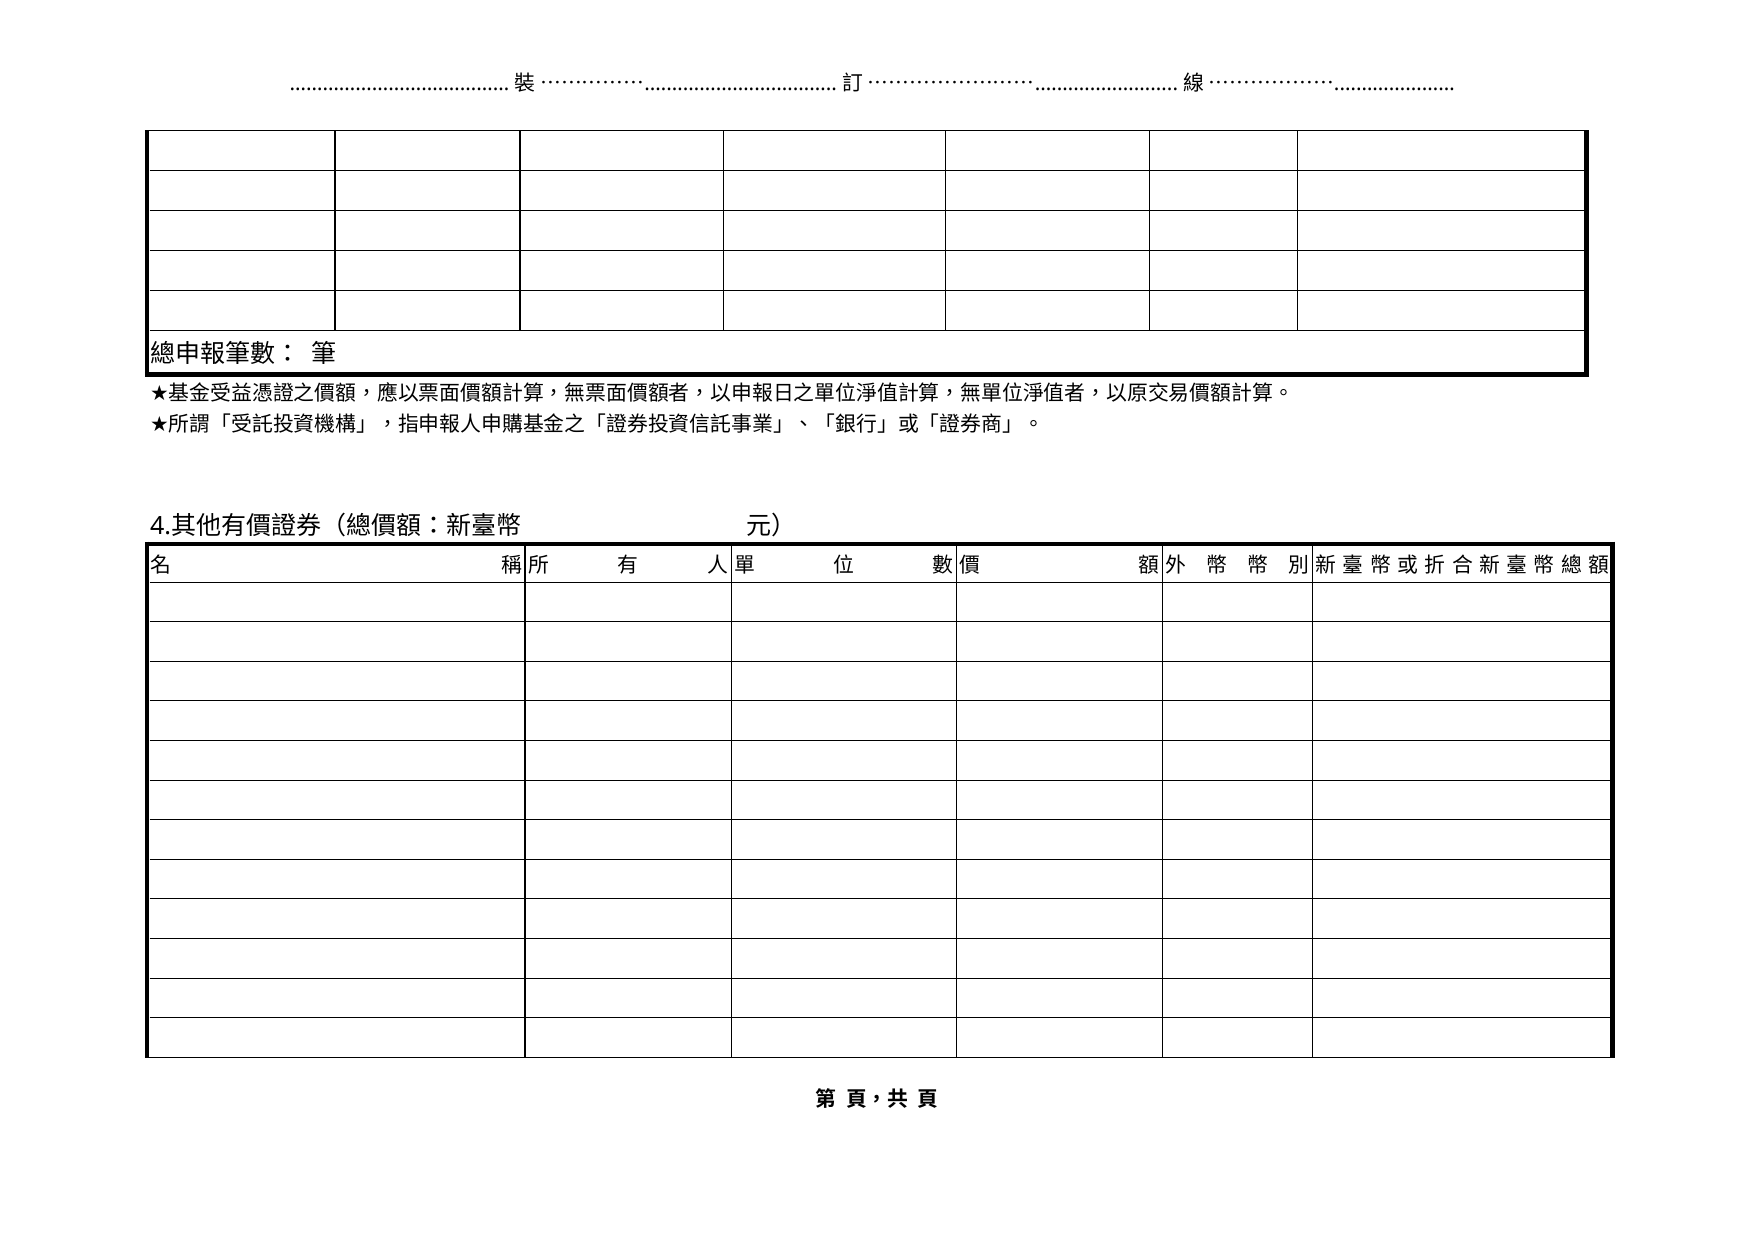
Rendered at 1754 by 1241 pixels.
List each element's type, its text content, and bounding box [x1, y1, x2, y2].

table_cell [1150, 131, 1297, 170]
table_cell [336, 131, 519, 170]
table_cell [957, 820, 1162, 859]
table_cell [1298, 171, 1584, 210]
table_cell [1163, 1018, 1312, 1057]
table_cell [149, 662, 524, 700]
table_cell [1313, 979, 1610, 1017]
table_cell [732, 701, 956, 740]
table_cell [957, 781, 1162, 819]
table_cell [724, 251, 945, 290]
table_cell [732, 662, 956, 700]
table_cell [1313, 820, 1610, 859]
table_cell [1163, 781, 1312, 819]
table_cell [946, 131, 1149, 170]
table_header 價額 [957, 546, 1162, 582]
table_header 外幣幣別 [1163, 546, 1312, 582]
table_cell [149, 939, 524, 977]
table_cell [526, 820, 731, 859]
table_cell [957, 1018, 1162, 1057]
table_cell [957, 662, 1162, 700]
table_cell [1313, 701, 1610, 740]
table_cell [521, 211, 723, 250]
table_cell [1163, 939, 1312, 977]
table_cell [1313, 781, 1610, 819]
table_cell [526, 899, 731, 938]
table_cell [336, 211, 519, 250]
table_cell [957, 741, 1162, 779]
table_cell [1313, 741, 1610, 779]
table_cell [526, 1018, 731, 1057]
table_cell [526, 781, 731, 819]
table_cell [149, 622, 524, 661]
table_cell [1313, 662, 1610, 700]
table_cell [732, 899, 956, 938]
table_cell [1313, 899, 1610, 938]
table_header 新臺幣或折合新臺幣總額 [1313, 546, 1610, 582]
table_cell [149, 701, 524, 740]
table_cell [1150, 211, 1297, 250]
table_cell [149, 979, 524, 1017]
table_cell [732, 583, 956, 621]
table_cell [1163, 899, 1312, 938]
table_cell [149, 583, 524, 621]
table_cell [149, 251, 334, 290]
table_cell [521, 131, 723, 170]
table_cell [149, 1018, 524, 1057]
table_cell [724, 171, 945, 210]
table_cell [526, 701, 731, 740]
table_cell [149, 131, 334, 170]
table_cell [336, 251, 519, 290]
table_cell [1313, 860, 1610, 898]
table_cell [1163, 979, 1312, 1017]
table_cell 總申報筆數： 筆 [149, 331, 1584, 372]
table_cell [1163, 741, 1312, 779]
table_cell [724, 211, 945, 250]
table_header 所有人 [526, 546, 731, 582]
table_cell [526, 741, 731, 779]
table_cell [732, 741, 956, 779]
table_cell [526, 860, 731, 898]
table_cell [724, 131, 945, 170]
table_cell [957, 939, 1162, 977]
table_cell [526, 662, 731, 700]
table_cell [732, 622, 956, 661]
table_cell [1163, 662, 1312, 700]
table_cell [1163, 622, 1312, 661]
table_header 單位數 [732, 546, 956, 582]
table_cell [336, 171, 519, 210]
table_cell [149, 899, 524, 938]
table_cell [1150, 291, 1297, 330]
table_cell [149, 781, 524, 819]
table_cell [946, 291, 1149, 330]
table_cell [946, 171, 1149, 210]
table_cell [1163, 860, 1312, 898]
table_cell [336, 291, 519, 330]
table_cell [1313, 583, 1610, 621]
table_cell [149, 860, 524, 898]
table_cell [724, 291, 945, 330]
table_cell [732, 939, 956, 977]
table_cell [1298, 131, 1584, 170]
table_cell [1150, 171, 1297, 210]
table_cell [1163, 701, 1312, 740]
table_cell [732, 781, 956, 819]
table_cell [1163, 583, 1312, 621]
table_cell [149, 291, 334, 330]
table_cell [1298, 211, 1584, 250]
table_cell [149, 211, 334, 250]
table_cell [957, 899, 1162, 938]
table_cell [946, 251, 1149, 290]
table_cell [1313, 1018, 1610, 1057]
table_cell [526, 583, 731, 621]
table_cell [1163, 820, 1312, 859]
table_cell [521, 251, 723, 290]
table_cell [149, 741, 524, 779]
table_cell [732, 1018, 956, 1057]
table_cell [521, 171, 723, 210]
table_header 名稱 [149, 546, 524, 582]
text 4.其他有價證券（總價額：新臺幣 元） [150, 505, 1604, 542]
table_cell [1298, 291, 1584, 330]
table_cell [957, 622, 1162, 661]
table_cell [732, 860, 956, 898]
table_cell [1150, 251, 1297, 290]
table_cell [526, 939, 731, 977]
table_cell [957, 701, 1162, 740]
table_cell [526, 979, 731, 1017]
text ★基金受益憑證之價額，應以票面價額計算，無票面價額者，以申報日之單位淨值計算，無單位淨值者，以原交易價額計算。 [150, 377, 1604, 407]
table_cell [1313, 939, 1610, 977]
table_cell [149, 820, 524, 859]
table_cell [1313, 622, 1610, 661]
table_cell [521, 291, 723, 330]
table_cell [957, 979, 1162, 1017]
table_cell [732, 820, 956, 859]
table_cell [957, 583, 1162, 621]
table_cell [149, 171, 334, 210]
table_cell [526, 622, 731, 661]
table_cell [957, 860, 1162, 898]
text ★所謂「受託投資機構」，指申報人申購基金之「證券投資信託事業」、「銀行」或「證券商」。 [150, 407, 1604, 437]
table_cell [1298, 251, 1584, 290]
table_cell [732, 979, 956, 1017]
table_cell [946, 211, 1149, 250]
